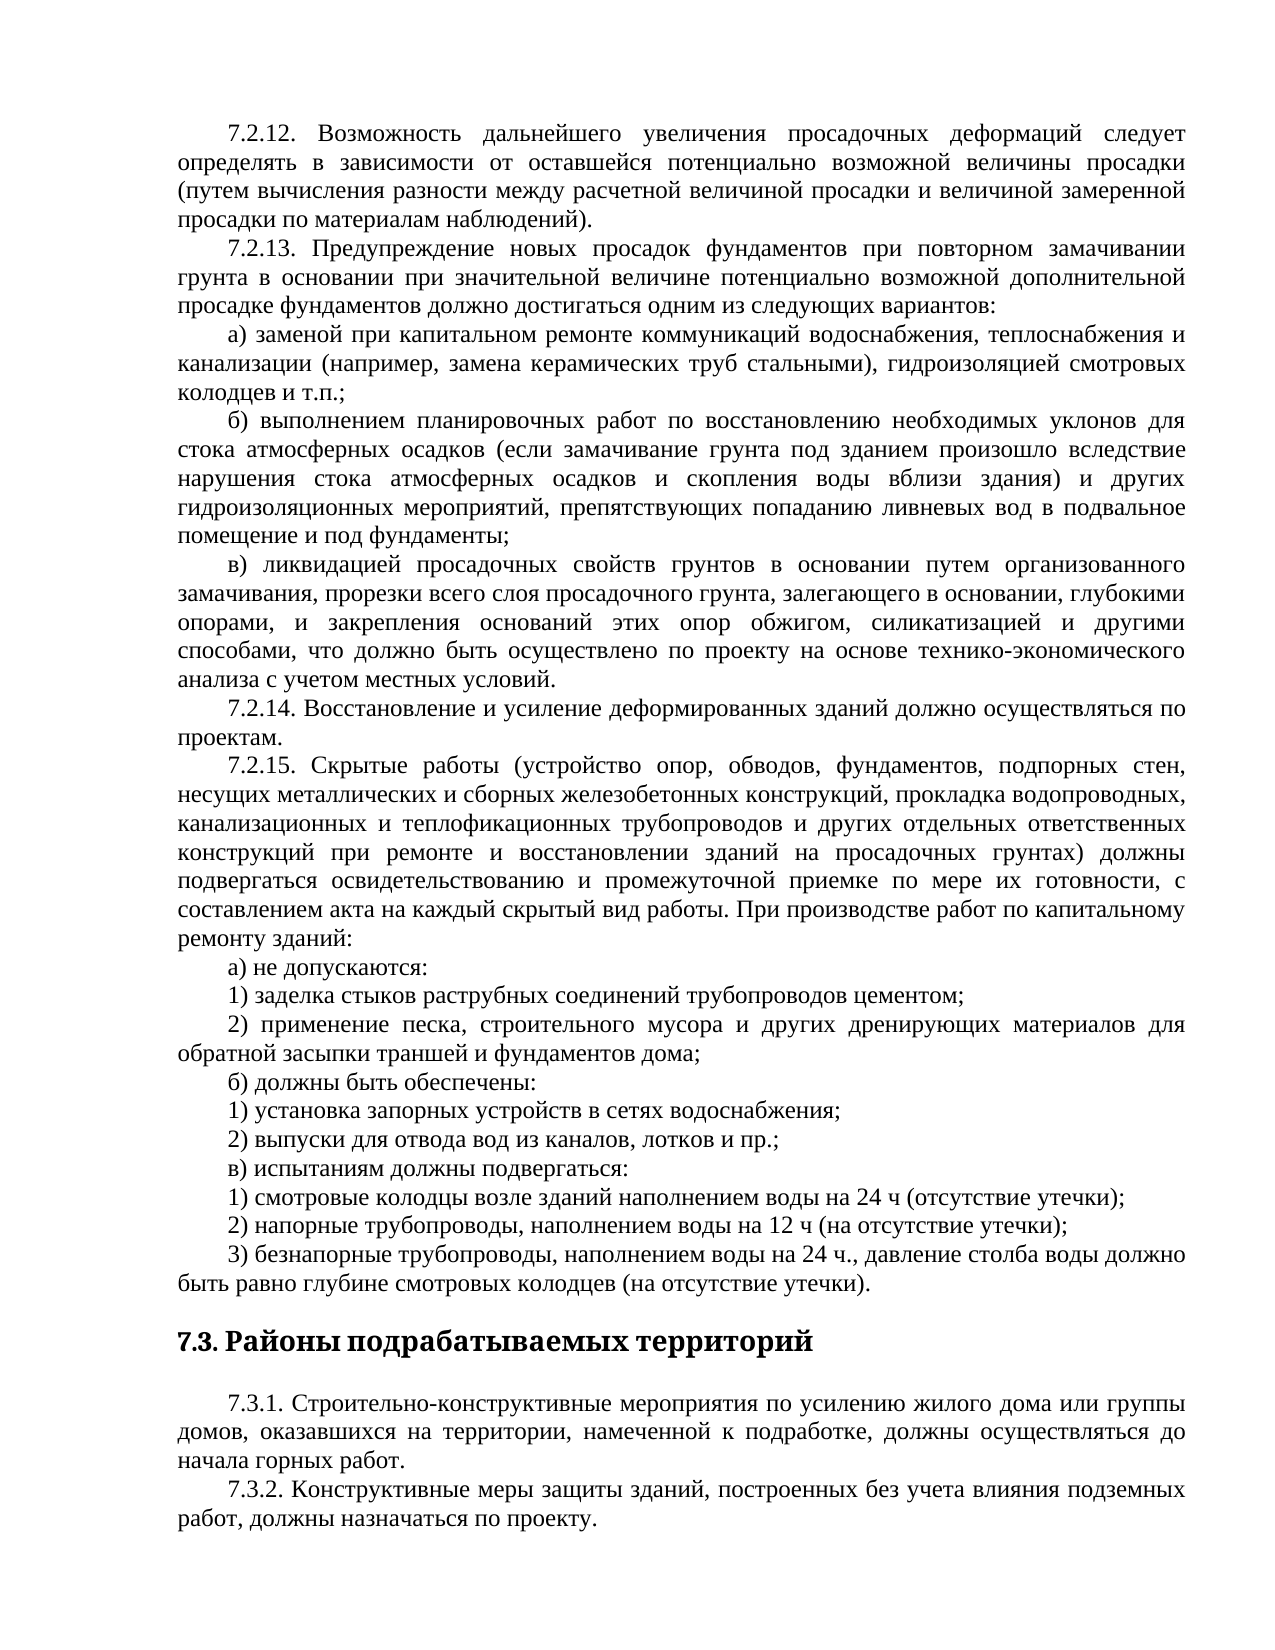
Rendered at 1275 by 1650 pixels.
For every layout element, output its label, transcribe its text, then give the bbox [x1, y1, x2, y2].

text а) заменой при капитальном ремонте коммуникаций водоснабжения, теплоснабжения и канализации (например, замена керамических труб стальными), гидроизоляцией смотровых колодцев и т.п.; [177, 319, 1186, 406]
text 7.3.1. Строительно-конструктивные мероприятия по усилению жилого дома или группы домов, оказавшихся на территории, намеченной к подработке, должны осуществляться до начала горных работ. [177, 1388, 1186, 1474]
text б) должны быть обеспечены: [177, 1067, 1186, 1096]
text 7.2.14. Восстановление и усиление деформированных зданий должно осуществляться по проектам. [177, 693, 1186, 751]
text 2) выпуски для отвода вод из каналов, лотков и пр.; [177, 1124, 1186, 1153]
text а) не допускаются: [177, 952, 1186, 981]
text 7.2.12. Возможность дальнейшего увеличения просадочных деформаций следует определять в зависимости от оставшейся потенциально возможной величины просадки (путем вычисления разности между расчетной величиной просадки и величиной замеренной просадки по материалам наблюдений). [177, 118, 1186, 233]
text 2) применение песка, строительного мусора и других дренирующих материалов для обратной засыпки траншей и фундаментов дома; [177, 1009, 1186, 1067]
text в) испытаниям должны подвергаться: [177, 1153, 1186, 1182]
text 1) установка запорных устройств в сетях водоснабжения; [177, 1096, 1186, 1124]
text б) выполнением планировочных работ по восстановлению необходимых уклонов для стока атмосферных осадков (если замачивание грунта под зданием произошло вследствие нарушения стока атмосферных осадков и скопления воды вблизи здания) и других гидроизоляционных мероприятий, препятствующих попаданию ливневых вод в подвальное помещение и под фундаменты; [177, 406, 1186, 549]
text в) ликвидацией просадочных свойств грунтов в основании путем организованного замачивания, прорезки всего слоя просадочного грунта, залегающего в основании, глубокими опорами, и закрепления оснований этих опор обжигом, силикатизацией и другими способами, что должно быть осуществлено по проекту на основе технико-экономического анализа с учетом местных условий. [177, 549, 1186, 693]
text 7.2.13. Предупреждение новых просадок фундаментов при повторном замачивании грунта в основании при значительной величине потенциально возможной дополнительной просадке фундаментов должно достигаться одним из следующих вариантов: [177, 233, 1186, 319]
text 1) заделка стыков раструбных соединений трубопроводов цементом; [177, 981, 1186, 1009]
text 7.3.2. Конструктивные меры защиты зданий, построенных без учета влияния подземных работ, должны назначаться по проекту. [177, 1474, 1186, 1531]
text 3) безнапорные трубопроводы, наполнением воды на 24 ч., давление столба воды должно быть равно глубине смотровых колодцев (на отсутствие утечки). [177, 1239, 1186, 1297]
text 1) смотровые колодцы возле зданий наполнением воды на 24 ч (отсутствие утечки); [177, 1182, 1186, 1211]
subtitle 7.3. Районы подрабатываемых территорий [177, 1326, 1186, 1358]
text 2) напорные трубопроводы, наполнением воды на 12 ч (на отсутствие утечки); [177, 1211, 1186, 1239]
text 7.2.15. Скрытые работы (устройство опор, обводов, фундаментов, подпорных стен, несущих металлических и сборных железобетонных конструкций, прокладка водопроводных, канализационных и теплофикационных трубопроводов и других отдельных ответственных конструкций при ремонте и восстановлении зданий на просадочных грунтах) должны подвергаться освидетельствованию и промежуточной приемке по мере их готовности, с составлением акта на каждый скрытый вид работы. При производстве работ по капитальному ремонту зданий: [177, 751, 1186, 952]
